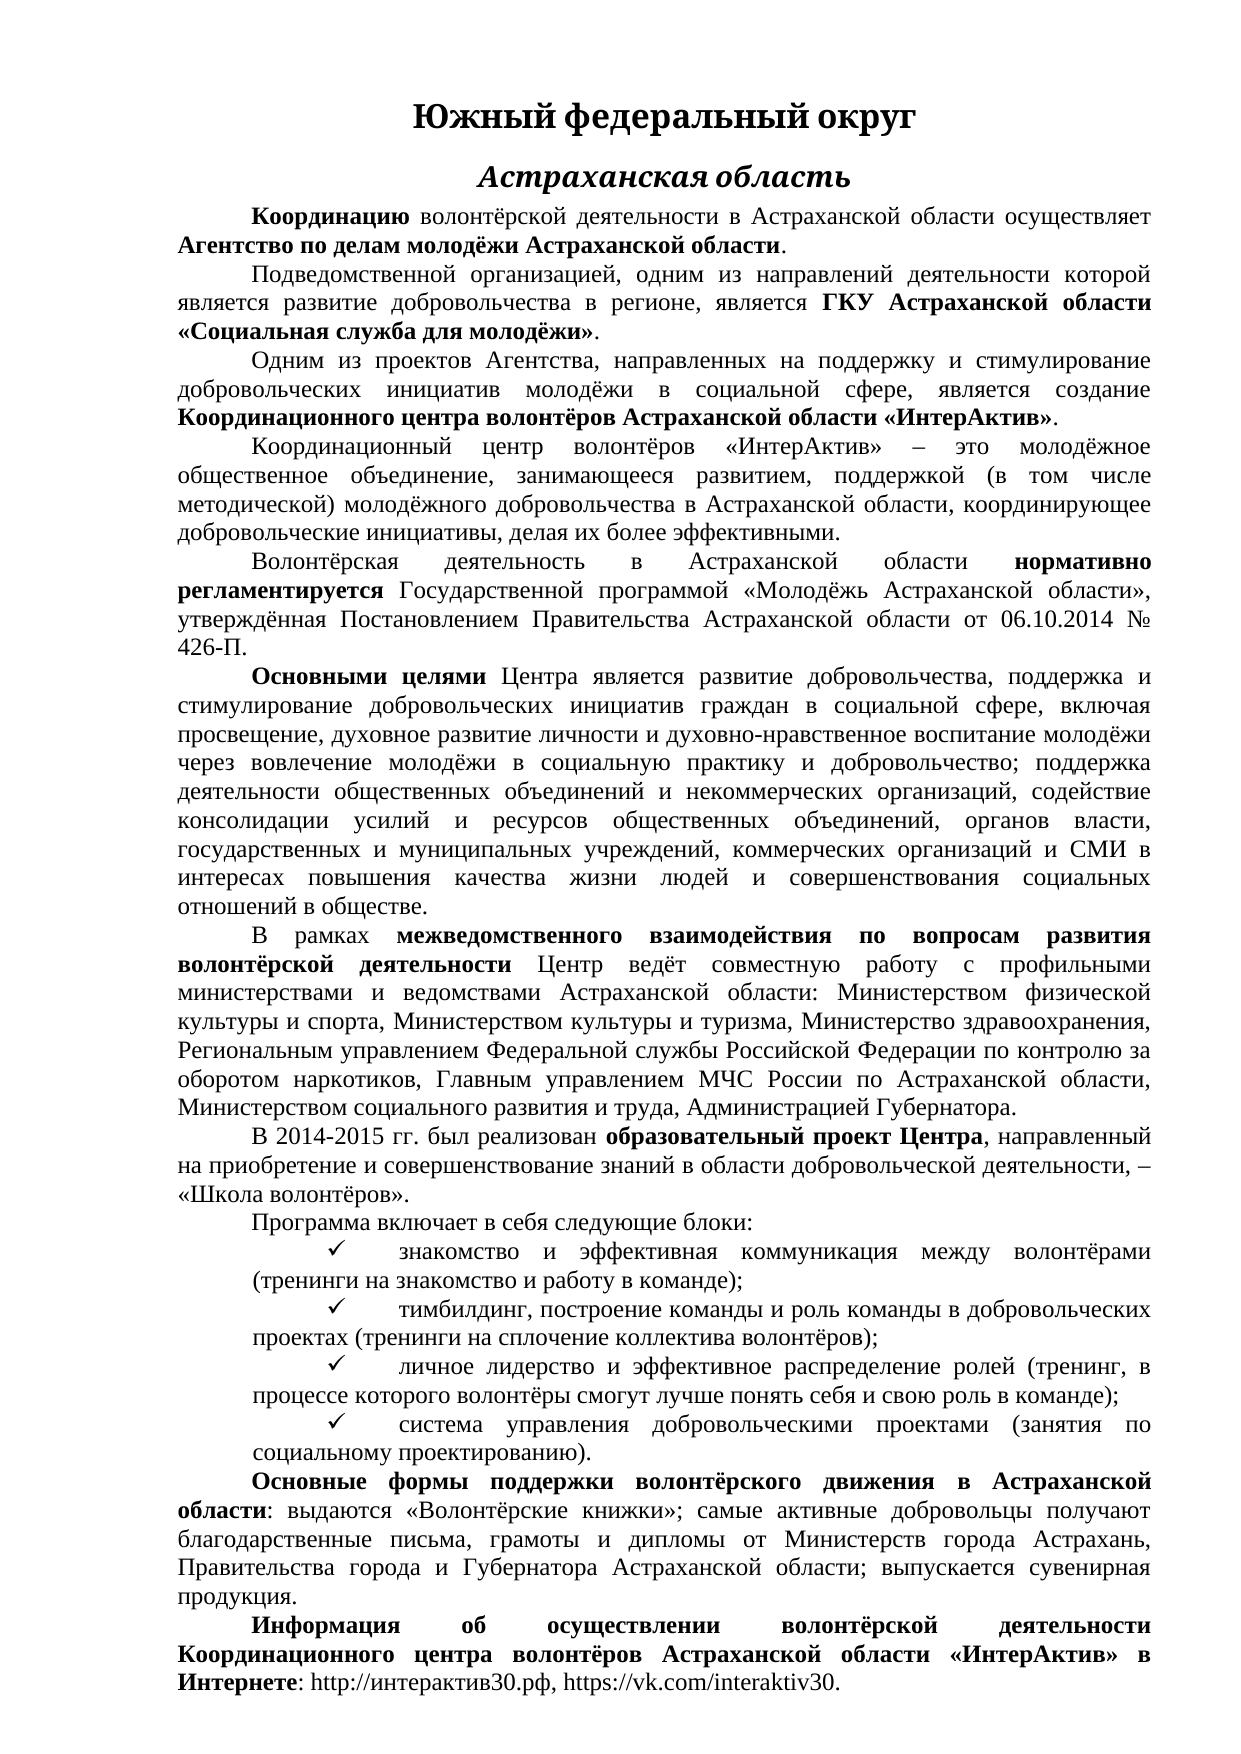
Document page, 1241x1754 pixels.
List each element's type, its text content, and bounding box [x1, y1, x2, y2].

text В рамках межведомственного взаимодействия по вопросам развития волонтёрской деятельности Центр ведёт совместную работу с профильными министерствами и ведомствами Астраханской области: Министерством физической культуры и спорта, Министерством культуры и туризма, Министерство здравоохранения, Региональным управлением Федеральной службы Российской Федерации по контролю за оборотом наркотиков, Главным управлением МЧС России по Астраханской области, Министерством социального развития и труда, Администрацией Губернатора. [177, 920, 1152, 1121]
text Основные формы поддержки волонтёрского движения в Астраханской области: выдаются «Волонтёрские книжки»; самые активные добровольцы получают благодарственные письма, грамоты и дипломы от Министерств города Астрахань, Правительства города и Губернатора Астраханской области; выпускается сувенирная продукция. [177, 1466, 1152, 1610]
text Информация об осуществлении волонтёрской деятельности Координационного центра волонтёров Астраханской области «ИнтерАктив» в Интернете: http://интерактив30.рф, https://vk.com/interaktiv30. [177, 1610, 1152, 1696]
list система управления добровольческими проектами (занятия по социальному проектированию). [252, 1409, 1152, 1466]
subtitle Южный федеральный округ [177, 98, 1152, 136]
text Координацию волонтёрской деятельности в Астраханской области осуществляет Агентство по делам молодёжи Астраханской области. [177, 201, 1152, 259]
list знакомство и эффективная коммуникация между волонтёрами (тренинги на знакомство и работу в команде); [252, 1236, 1152, 1294]
subtitle Астраханская область [177, 161, 1152, 195]
text Одним из проектов Агентства, направленных на поддержку и стимулирование добровольческих инициатив молодёжи в социальной сфере, является создание Координационного центра волонтёров Астраханской области «ИнтерАктив». [177, 345, 1152, 431]
text Координационный центр волонтёров «ИнтерАктив» – это молодёжное общественное объединение, занимающееся развитием, поддержкой (в том числе методической) молодёжного добровольчества в Астраханской области, координирующее добровольческие инициативы, делая их более эффективными. [177, 431, 1152, 546]
text Волонтёрская деятельность в Астраханской области нормативно регламентируется Государственной программой «Молодёжь Астраханской области», утверждённая Постановлением Правительства Астраханской области от 06.10.2014 № 426-П. [177, 546, 1152, 661]
text Программа включает в себя следующие блоки: [177, 1207, 1152, 1236]
text В 2014-2015 гг. был реализован образовательный проект Центра, направленный на приобретение и совершенствование знаний в области добровольческой деятельности, – «Школа волонтёров». [177, 1121, 1152, 1207]
list личное лидерство и эффективное распределение ролей (тренинг, в процессе которого волонтёры смогут лучше понять себя и свою роль в команде); [252, 1351, 1152, 1409]
text Подведомственной организацией, одним из направлений деятельности которой является развитие добровольчества в регионе, является ГКУ Астраханской области «Социальная служба для молодёжи». [177, 259, 1152, 345]
list тимбилдинг, построение команды и роль команды в добровольческих проектах (тренинги на сплочение коллектива волонтёров); [252, 1294, 1152, 1351]
text Основными целями Центра является развитие добровольчества, поддержка и стимулирование добровольческих инициатив граждан в социальной сфере, включая просвещение, духовное развитие личности и духовно-нравственное воспитание молодёжи через вовлечение молодёжи в социальную практику и добровольчество; поддержка деятельности общественных объединений и некоммерческих организаций, содействие консолидации усилий и ресурсов общественных объединений, органов власти, государственных и муниципальных учреждений, коммерческих организаций и СМИ в интересах повышения качества жизни людей и совершенствования социальных отношений в обществе. [177, 661, 1152, 920]
